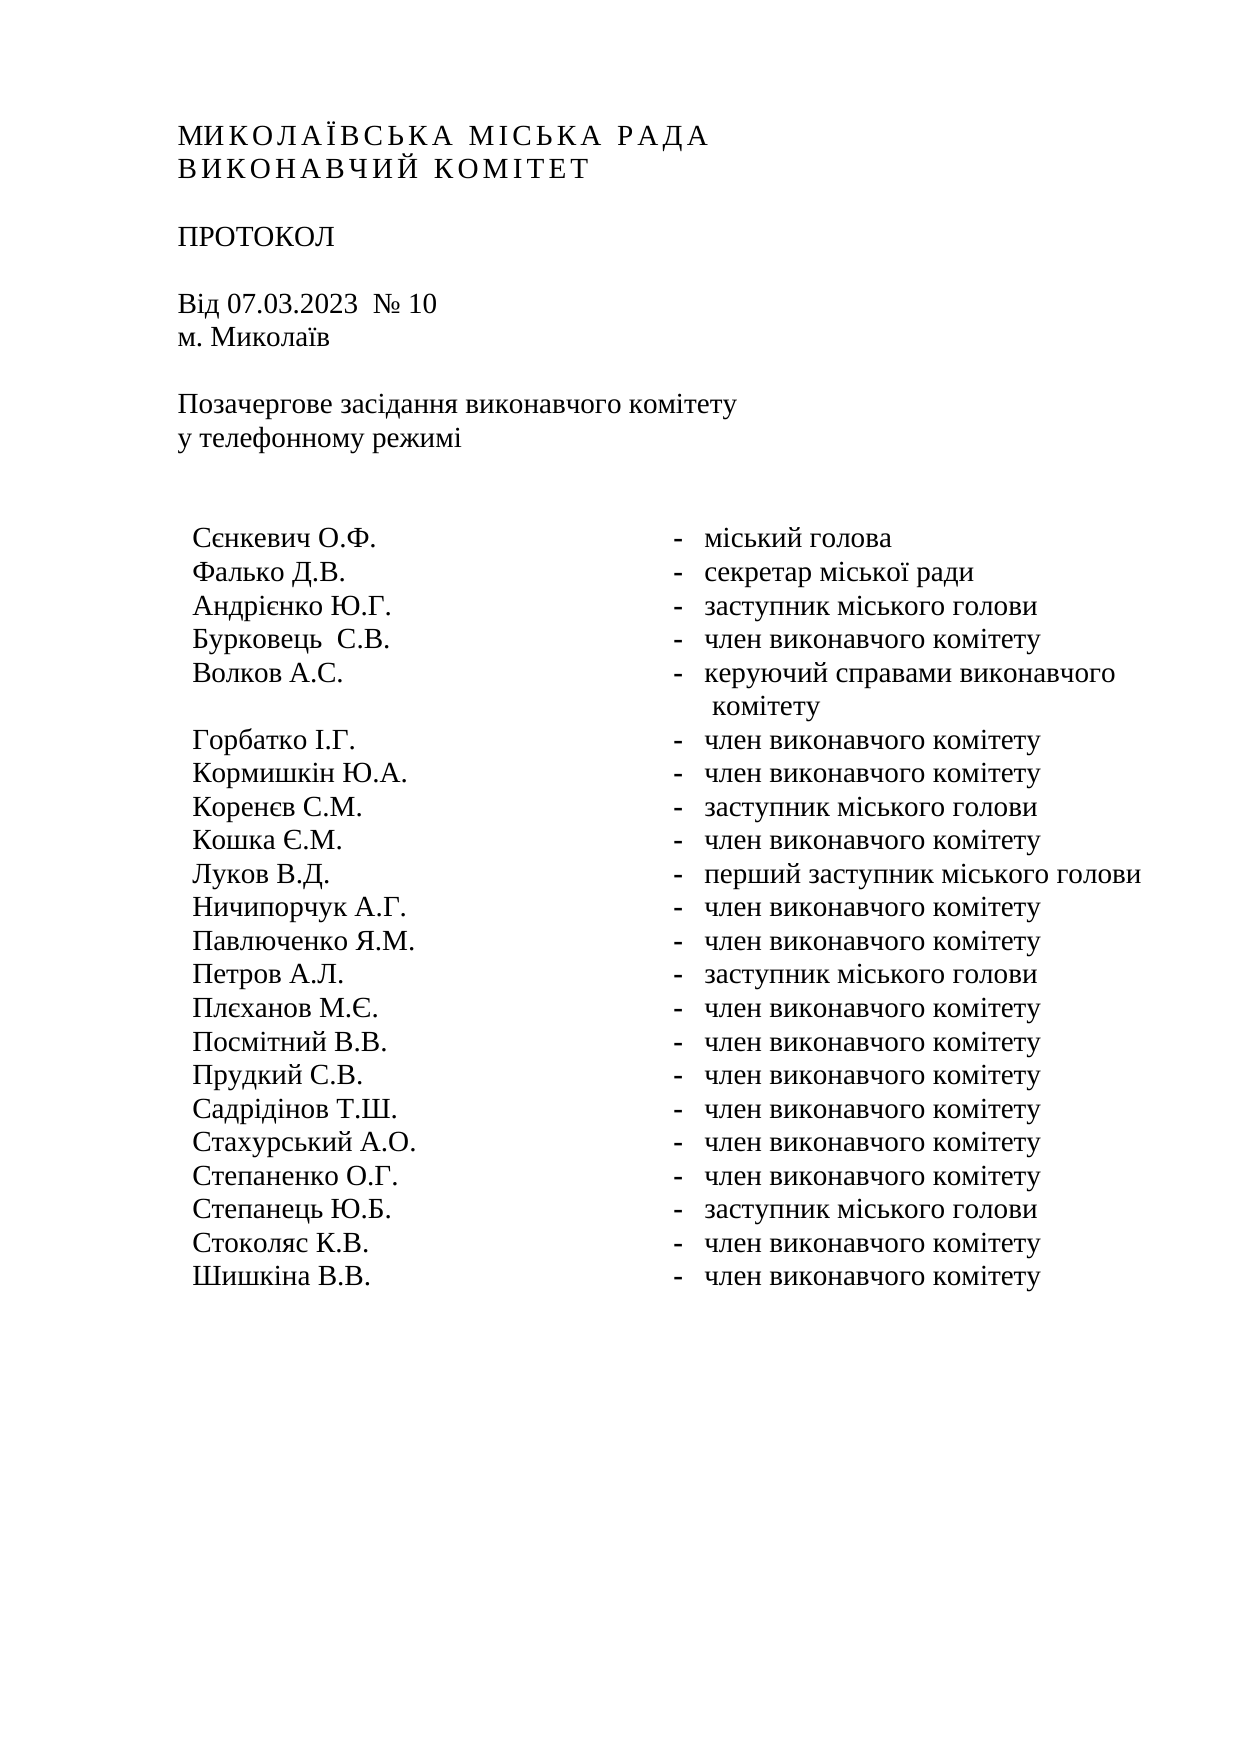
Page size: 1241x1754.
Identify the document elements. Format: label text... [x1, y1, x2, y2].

text МИКОЛАЇВСЬКА МІСЬКА РАДА [177, 118, 1152, 152]
table_cell - [663, 1191, 701, 1225]
table_cell член виконавчого комітету [701, 1124, 1220, 1158]
table_cell Кормишкін Ю.А. [189, 755, 663, 789]
table_cell Волков А.С. [189, 655, 663, 722]
text ВИКОНАВЧИЙ КОМІТЕТ [177, 152, 1152, 185]
table_cell член виконавчого комітету [701, 755, 1220, 789]
table_cell член виконавчого комітету [701, 923, 1220, 957]
text Від 07.03.2023 № 10 [177, 286, 1152, 319]
table_cell Садрідінов Т.Ш. [189, 1091, 663, 1124]
table_cell - [663, 655, 701, 722]
table_cell член виконавчого комітету [701, 1225, 1220, 1258]
table_cell Павлюченко Я.М. [189, 923, 663, 957]
table_cell Андрієнко Ю.Г. [189, 588, 663, 621]
table_cell - [663, 722, 701, 755]
table_cell Стоколяс К.В. [189, 1225, 663, 1258]
table_header міський голова [701, 521, 1220, 554]
table_cell Плєханов М.Є. [189, 990, 663, 1024]
table_cell - [663, 621, 701, 655]
table_cell Петров А.Л. [189, 957, 663, 990]
table_cell Прудкий С.В. [189, 1057, 663, 1091]
table_cell керуючий справами виконавчого комітету [701, 655, 1220, 722]
table_cell Фалько Д.В. [189, 554, 663, 588]
table_cell Бурковець С.В. [189, 621, 663, 655]
table_cell Степаненко О.Г. [189, 1158, 663, 1191]
table_cell - [663, 1124, 701, 1158]
table_cell член виконавчого комітету [701, 1259, 1220, 1292]
table_cell член виконавчого комітету [701, 990, 1220, 1024]
table_cell - [663, 823, 701, 856]
text Позачергове засідання виконавчого комітету [177, 386, 1152, 420]
table_cell Ничипорчук А.Г. [189, 890, 663, 923]
table_cell - [663, 890, 701, 923]
table_cell - [663, 990, 701, 1024]
table_cell заступник міського голови [701, 789, 1220, 822]
table_cell член виконавчого комітету [701, 621, 1220, 655]
table_header Сєнкевич О.Ф. [189, 521, 663, 554]
table_header - [663, 521, 701, 554]
table_cell - [663, 957, 701, 990]
table_cell - [663, 923, 701, 957]
table_cell Степанець Ю.Б. [189, 1191, 663, 1225]
text ПРОТОКОЛ [177, 219, 1152, 252]
table_cell член виконавчого комітету [701, 1158, 1220, 1191]
table_cell член виконавчого комітету [701, 1057, 1220, 1091]
table_cell член виконавчого комітету [701, 722, 1220, 755]
table_cell секретар міської ради [701, 554, 1220, 588]
table_cell - [663, 755, 701, 789]
text у телефонному режимі [177, 420, 1152, 453]
table_cell - [663, 554, 701, 588]
table_cell Луков В.Д. [189, 856, 663, 889]
table_cell Кошка Є.М. [189, 823, 663, 856]
table_cell - [663, 1024, 701, 1057]
table_cell член виконавчого комітету [701, 1024, 1220, 1057]
table_cell Коренєв С.М. [189, 789, 663, 822]
table_cell - [663, 789, 701, 822]
table_cell - [663, 856, 701, 889]
table_cell - [663, 1158, 701, 1191]
table_cell Шишкіна В.В. [189, 1259, 663, 1292]
table_cell заступник міського голови [701, 588, 1220, 621]
table_cell Посмітний В.В. [189, 1024, 663, 1057]
table_cell член виконавчого комітету [701, 823, 1220, 856]
table_cell член виконавчого комітету [701, 890, 1220, 923]
table_cell - [663, 1091, 701, 1124]
table_cell - [663, 588, 701, 621]
table_cell Стахурський А.О. [189, 1124, 663, 1158]
table_cell - [663, 1225, 701, 1258]
table_cell перший заступник міського голови [701, 856, 1220, 889]
table_cell заступник міського голови [701, 957, 1220, 990]
table_cell заступник міського голови [701, 1191, 1220, 1225]
table_cell - [663, 1259, 701, 1292]
table_cell Горбатко І.Г. [189, 722, 663, 755]
table_cell член виконавчого комітету [701, 1091, 1220, 1124]
table_cell - [663, 1057, 701, 1091]
text м. Миколаїв [177, 319, 1152, 353]
